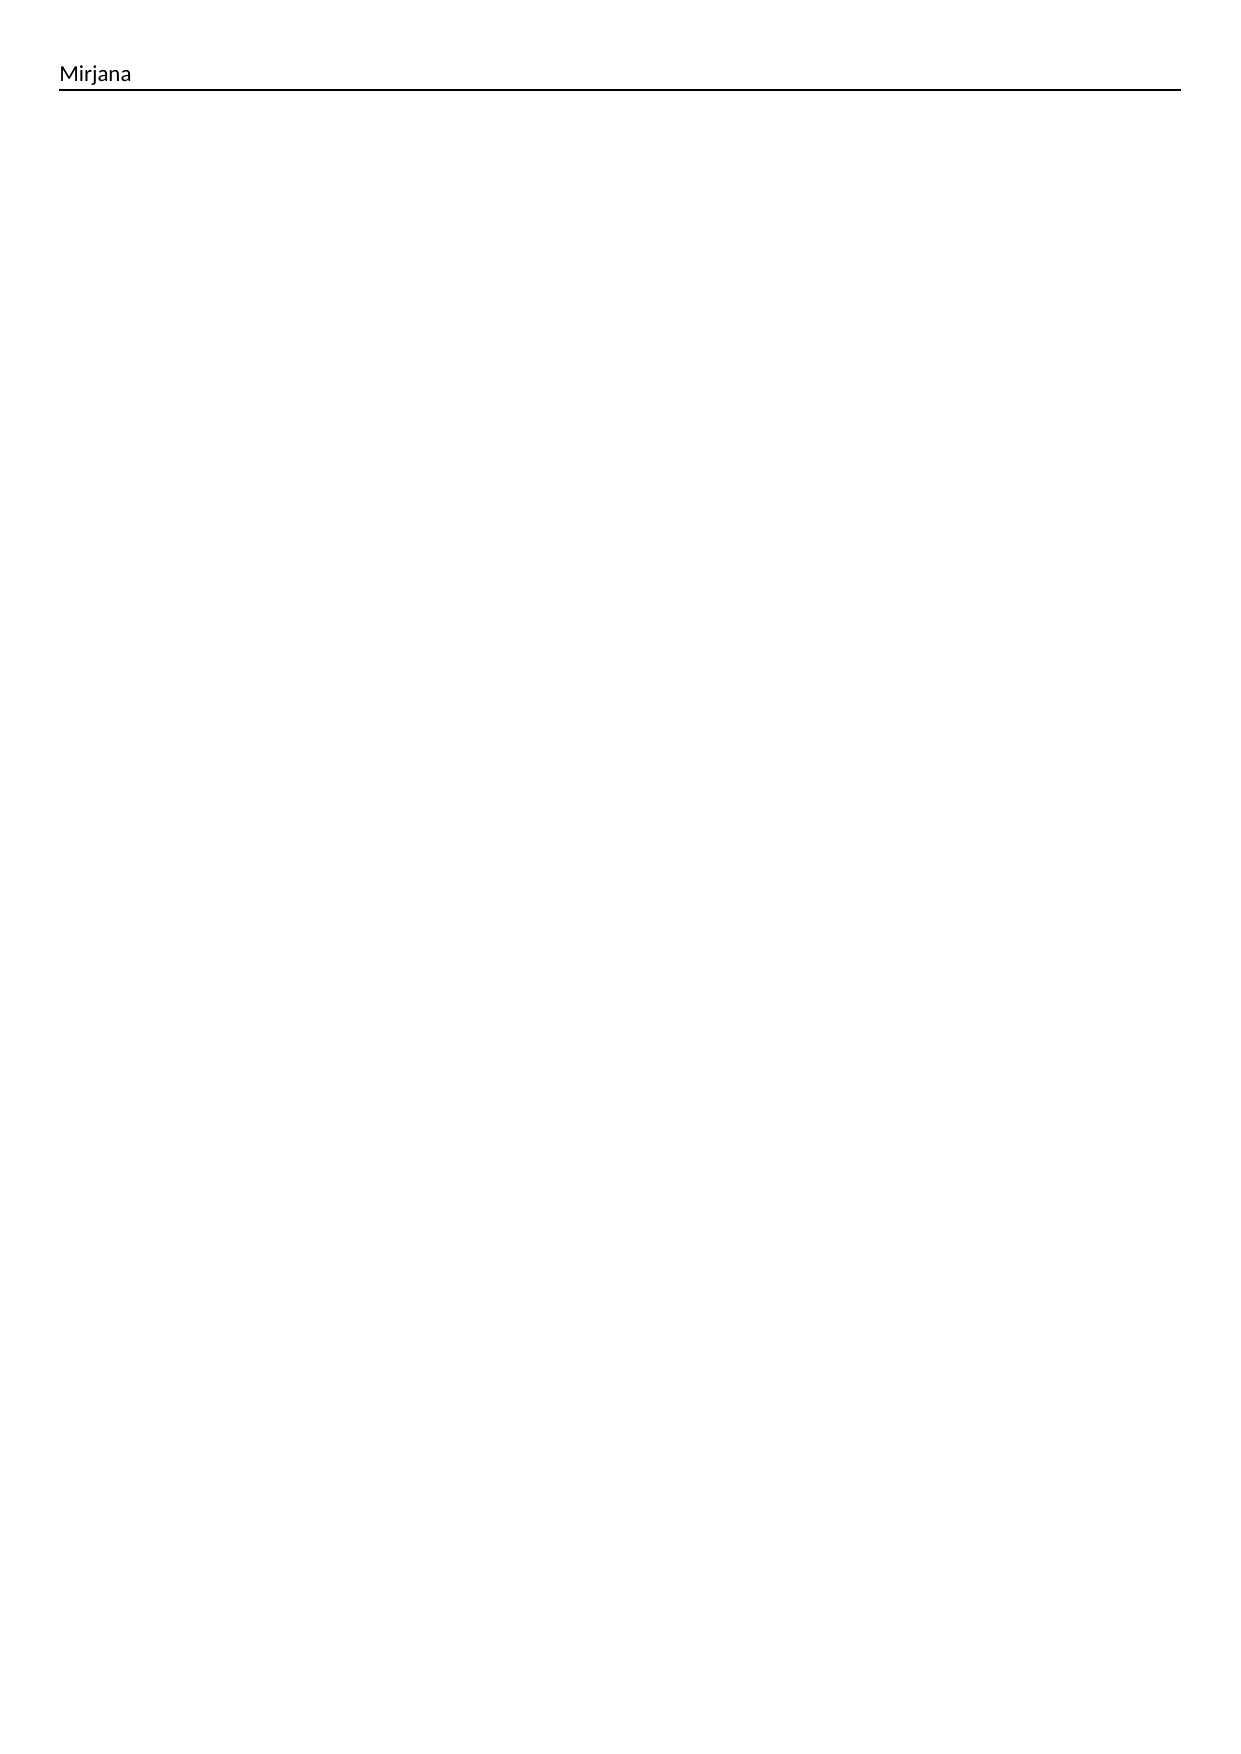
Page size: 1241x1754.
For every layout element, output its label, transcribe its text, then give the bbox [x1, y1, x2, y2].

text Mirjana [59, 59, 1181, 89]
